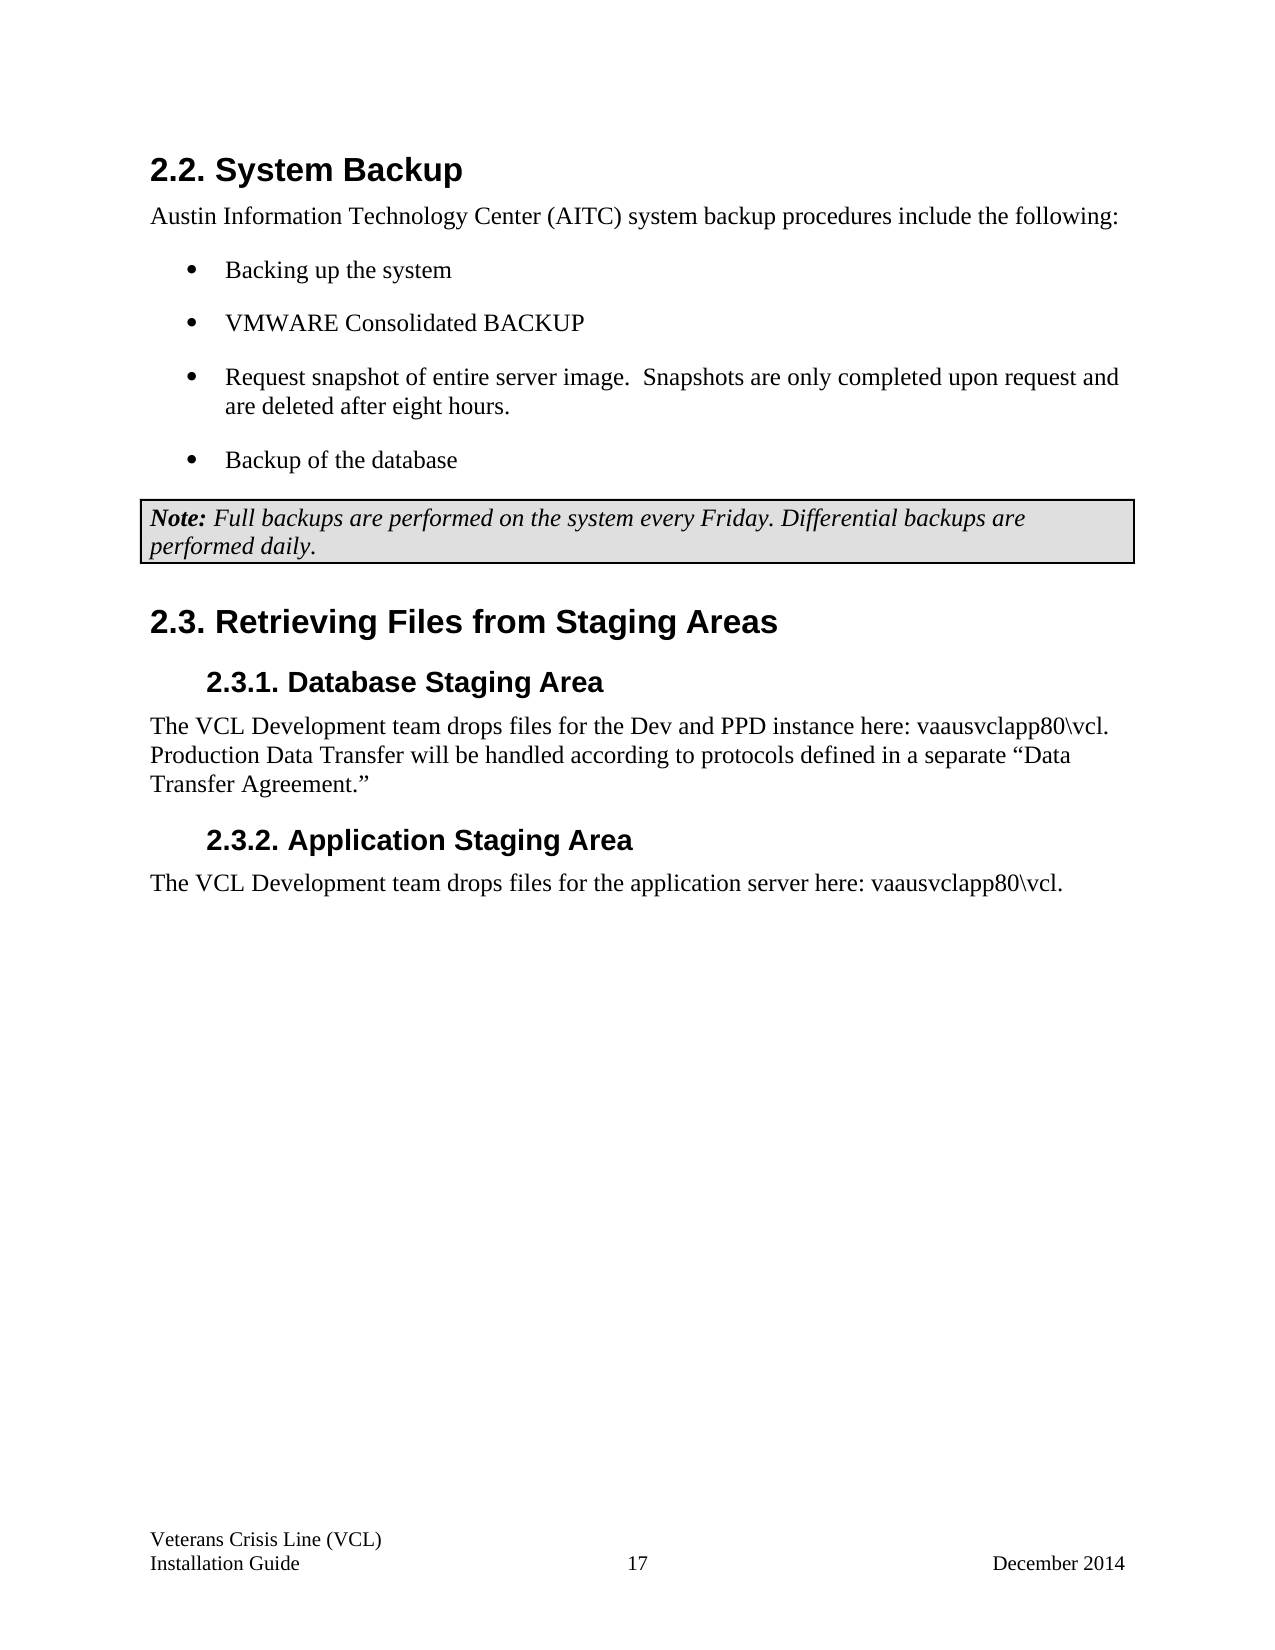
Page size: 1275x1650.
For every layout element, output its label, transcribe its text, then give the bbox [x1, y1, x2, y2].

subtitle Database Staging Area [206, 665, 1125, 699]
text The VCL Development team drops files for the application server here: vaausvclapp80\vcl. [150, 868, 1125, 897]
text Austin Information Technology Center (AITC) system backup procedures include the following: [150, 201, 1125, 230]
list VMWARE Consolidated BACKUP [187, 308, 1125, 337]
list Request snapshot of entire server image. Snapshots are only completed upon request and are deleted after eight hours. [187, 362, 1125, 420]
list Backing up the system [187, 255, 1125, 283]
subtitle System Backup [150, 150, 1125, 188]
text Note: Full backups are performed on the system every Friday. Differential backups are performed daily. [142, 501, 1133, 562]
subtitle Retrieving Files from Staging Areas [150, 602, 1125, 640]
list Backup of the database [187, 445, 1125, 473]
text The VCL Development team drops files for the Dev and PPD instance here: vaausvclapp80\vcl. Production Data Transfer will be handled according to protocols defined in a separate “Data Transfer Agreement.” [150, 711, 1125, 797]
subtitle Application Staging Area [206, 822, 1125, 856]
